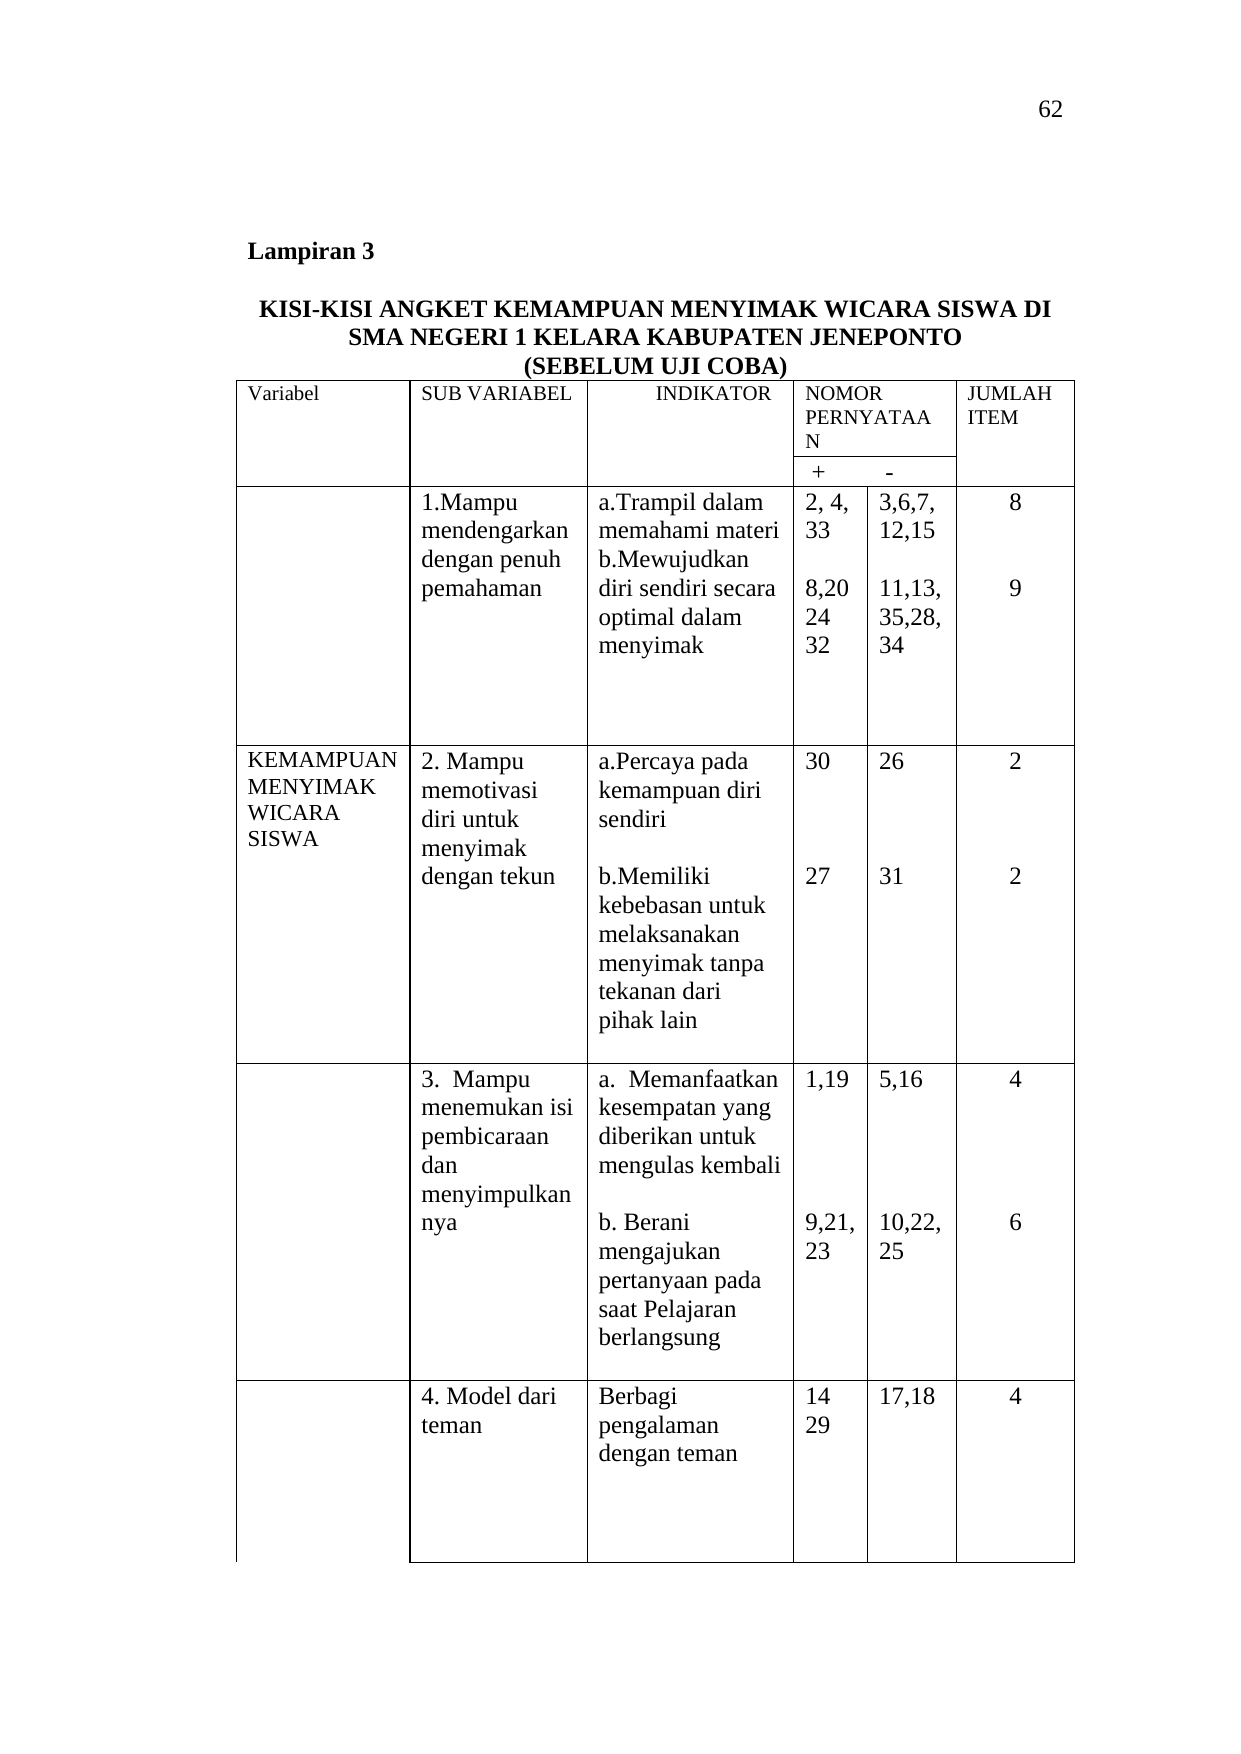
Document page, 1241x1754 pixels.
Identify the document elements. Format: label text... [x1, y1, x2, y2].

table_cell a. Memanfaatkan kesempatan yang diberikan untuk mengulas kembali b. Berani mengajukan pertanyaan pada saat Pelajaran berlangsung [588, 1064, 793, 1380]
table_cell 4 [957, 1381, 1074, 1562]
table_cell 2. Mampu memotivasi diri untuk menyimak dengan tekun [411, 746, 587, 1063]
table_cell 30 27 [794, 746, 867, 1063]
table_cell - [868, 457, 956, 486]
table_cell 1,19 9,21, 23 [794, 1064, 867, 1380]
table_cell 26 31 [868, 746, 956, 1063]
table_cell a.Trampil dalam memahami materi b.Mewujudkan diri sendiri secara optimal dalam menyimak [588, 487, 793, 745]
table_cell a.Percaya pada kemampuan diri sendiri b.Memiliki kebebasan untuk melaksanakan menyimak tanpa tekanan dari pihak lain [588, 746, 793, 1063]
table_cell 8 9 [957, 487, 1074, 745]
table_header Lampiran 3 KISI-KISI ANGKET KEMAMPUAN MENYIMAK WICARA SISWA DI SMA NEGERI 1 KELARA KABUPATEN JENEPONTO (SEBELUM UJI COBA) [236, 236, 1074, 380]
table_cell 3. Mampu menemukan isi pembicaraan dan menyimpulkannya [411, 1064, 587, 1380]
table_cell 4. Model dari teman [411, 1381, 587, 1562]
table_cell + [794, 457, 868, 486]
table_cell KEMAMPUAN MENYIMAK WICARA SISWA [237, 746, 409, 1063]
table_cell 17,18 [868, 1381, 956, 1562]
table_cell 5,16 10,22, 25 [868, 1064, 956, 1380]
table_cell [237, 487, 409, 745]
table_cell SUB VARIABEL [411, 381, 587, 486]
table_cell Variabel [237, 381, 409, 486]
table_cell 3,6,7,12,15 11,13,35,28, 34 [868, 487, 956, 745]
table_cell 2 2 [957, 746, 1074, 1063]
table_cell NOMOR PERNYATAAN [794, 381, 956, 456]
table_cell [237, 1064, 409, 1380]
table_cell Berbagi pengalaman dengan teman [588, 1381, 793, 1562]
table_cell 2, 4, 33 8,20 24 32 [794, 487, 867, 745]
table_cell 14 29 [794, 1381, 867, 1562]
table_cell [237, 1381, 409, 1562]
table_cell INDIKATOR [588, 381, 793, 486]
table_cell 1.Mampu mendengarkan dengan penuh pemahaman [411, 487, 587, 745]
table_cell 4 6 [957, 1064, 1074, 1380]
table_cell JUMLAH ITEM [957, 381, 1074, 486]
